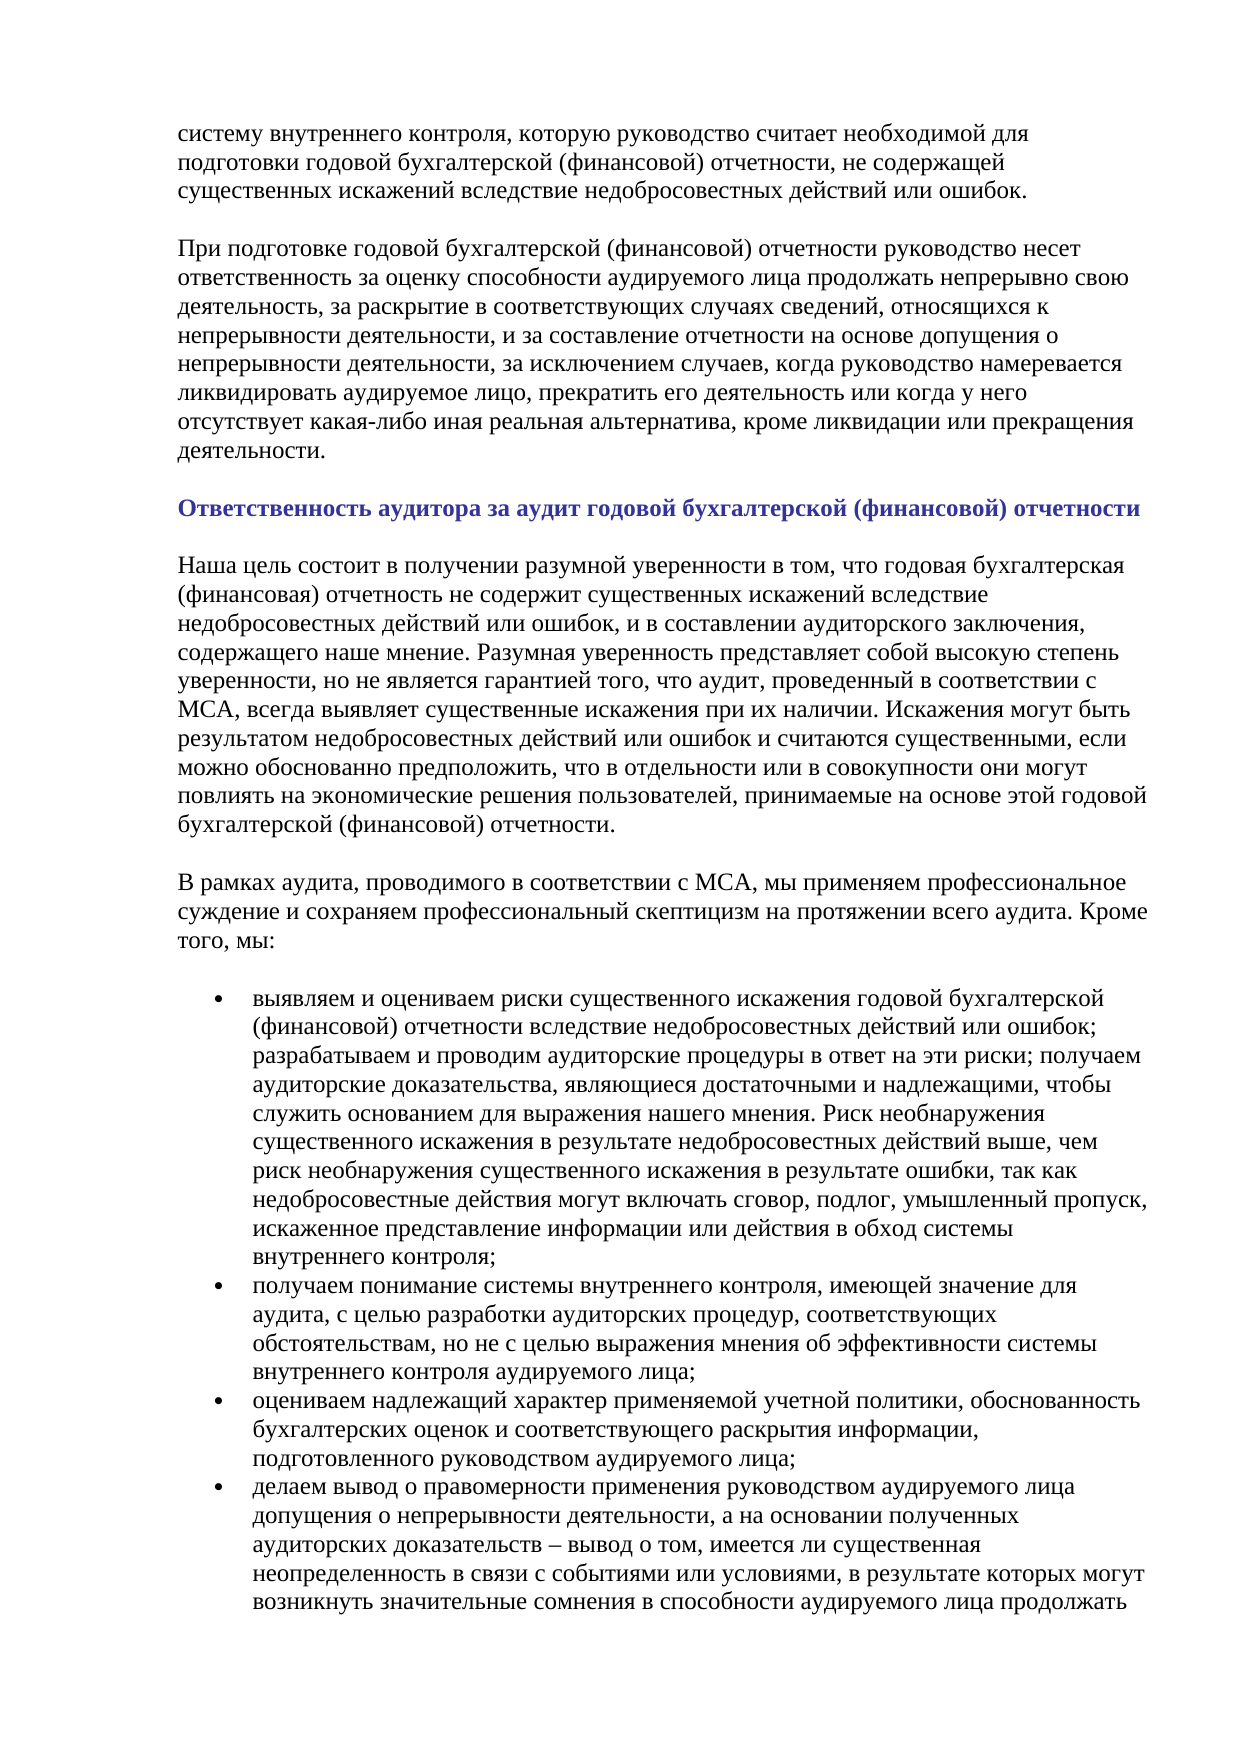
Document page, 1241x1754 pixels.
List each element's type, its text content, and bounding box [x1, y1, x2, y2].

list получаем понимание системы внутреннего контроля, имеющей значение для аудита, с целью разработки аудиторских процедур, соответствующих обстоятельствам, но не с целью выражения мнения об эффективности системы внутреннего контроля аудируемого лица; [215, 1270, 1152, 1385]
text Ответственность аудитора за аудит годовой бухгалтерской (финансовой) отчетности [177, 493, 1152, 521]
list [215, 1471, 1152, 1615]
list выявляем и оцениваем риски существенного искажения годовой бухгалтерской (финансовой) отчетности вследствие недобросовестных действий или ошибок; разрабатываем и проводим аудиторские процедуры в ответ на эти риски; получаем аудиторские доказательства, являющиеся достаточными и надлежащими, чтобы служить основанием для выражения нашего мнения. Риск необнаружения существенного искажения в результате недобросовестных действий выше, чем риск необнаружения существенного искажения в результате ошибки, так как недобросовестные действия могут включать сговор, подлог, умышленный пропуск, искаженное представление информации или действия в обход системы внутреннего контроля; [215, 983, 1152, 1270]
list оцениваем надлежащий характер применяемой учетной политики, обоснованность бухгалтерских оценок и соответствующего раскрытия информации, подготовленного руководством аудируемого лица; [215, 1385, 1152, 1471]
text В рамках аудита, проводимого в соответствии с МСА, мы применяем профессиональное суждение и сохраняем профессиональный скептицизм на протяжении всего аудита. Кроме того, мы: [177, 867, 1152, 953]
text При подготовке годовой бухгалтерской (финансовой) отчетности руководство несет ответственность за оценку способности аудируемого лица продолжать непрерывно свою деятельность, за раскрытие в соответствующих случаях сведений, относящихся к непрерывности деятельности, и за составление отчетности на основе допущения о непрерывности деятельности, за исключением случаев, когда руководство намеревается ликвидировать аудируемое лицо, прекратить его деятельность или когда у него отсутствует какая-либо иная реальная альтернатива, кроме ликвидации или прекращения деятельности. [177, 233, 1152, 463]
text Наша цель состоит в получении разумной уверенности в том, что годовая бухгалтерская (финансовая) отчетность не содержит существенных искажений вследствие недобросовестных действий или ошибок, и в составлении аудиторского заключения, содержащего наше мнение. Разумная уверенность представляет собой высокую степень уверенности, но не является гарантией того, что аудит, проведенный в соответствии с МСА, всегда выявляет существенные искажения при их наличии. Искажения могут быть результатом недобросовестных действий или ошибок и считаются существенными, если можно обоснованно предположить, что в отдельности или в совокупности они могут повлиять на экономические решения пользователей, принимаемые на основе этой годовой бухгалтерской (финансовой) отчетности. [177, 551, 1152, 838]
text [177, 118, 1152, 204]
